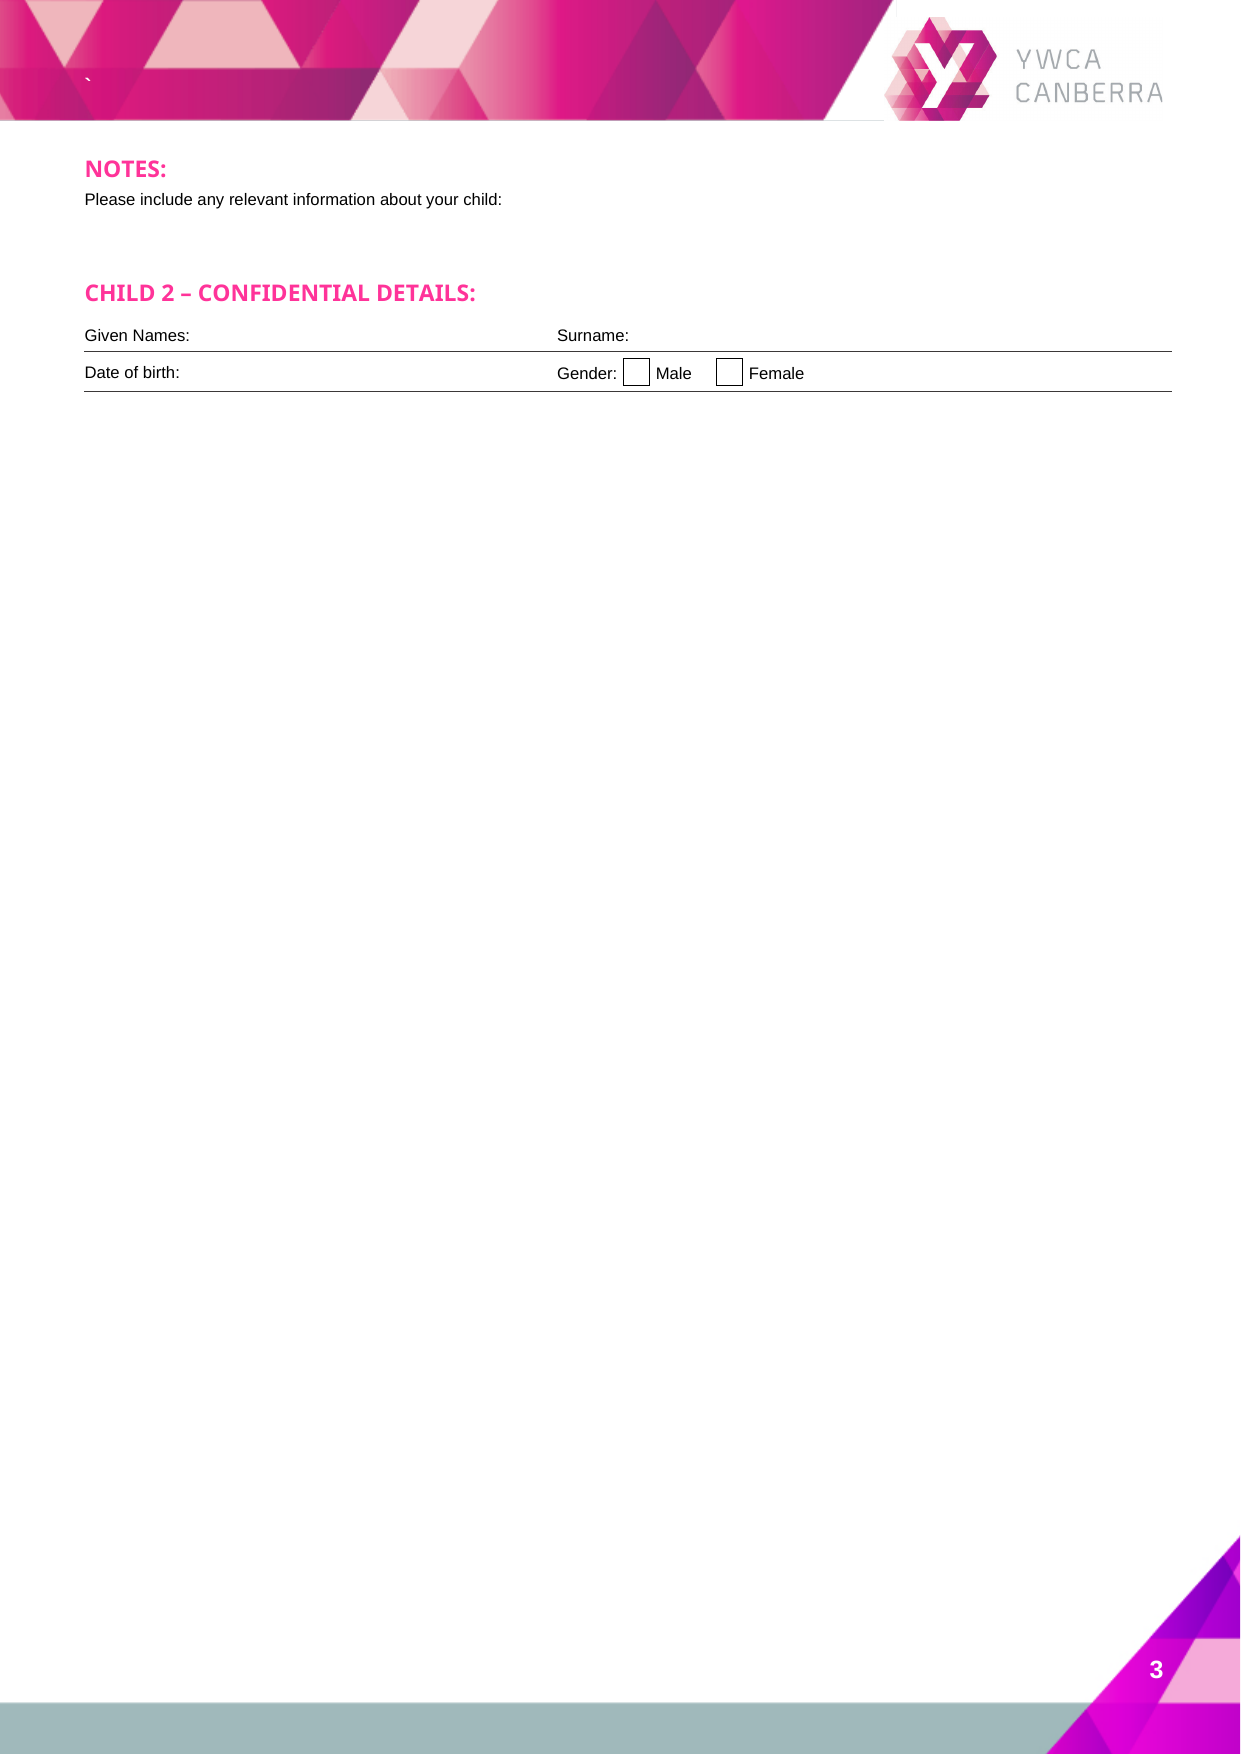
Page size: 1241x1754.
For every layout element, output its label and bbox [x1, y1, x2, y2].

picture [0, 0, 1241, 1754]
table_header [84, 148, 1240, 392]
